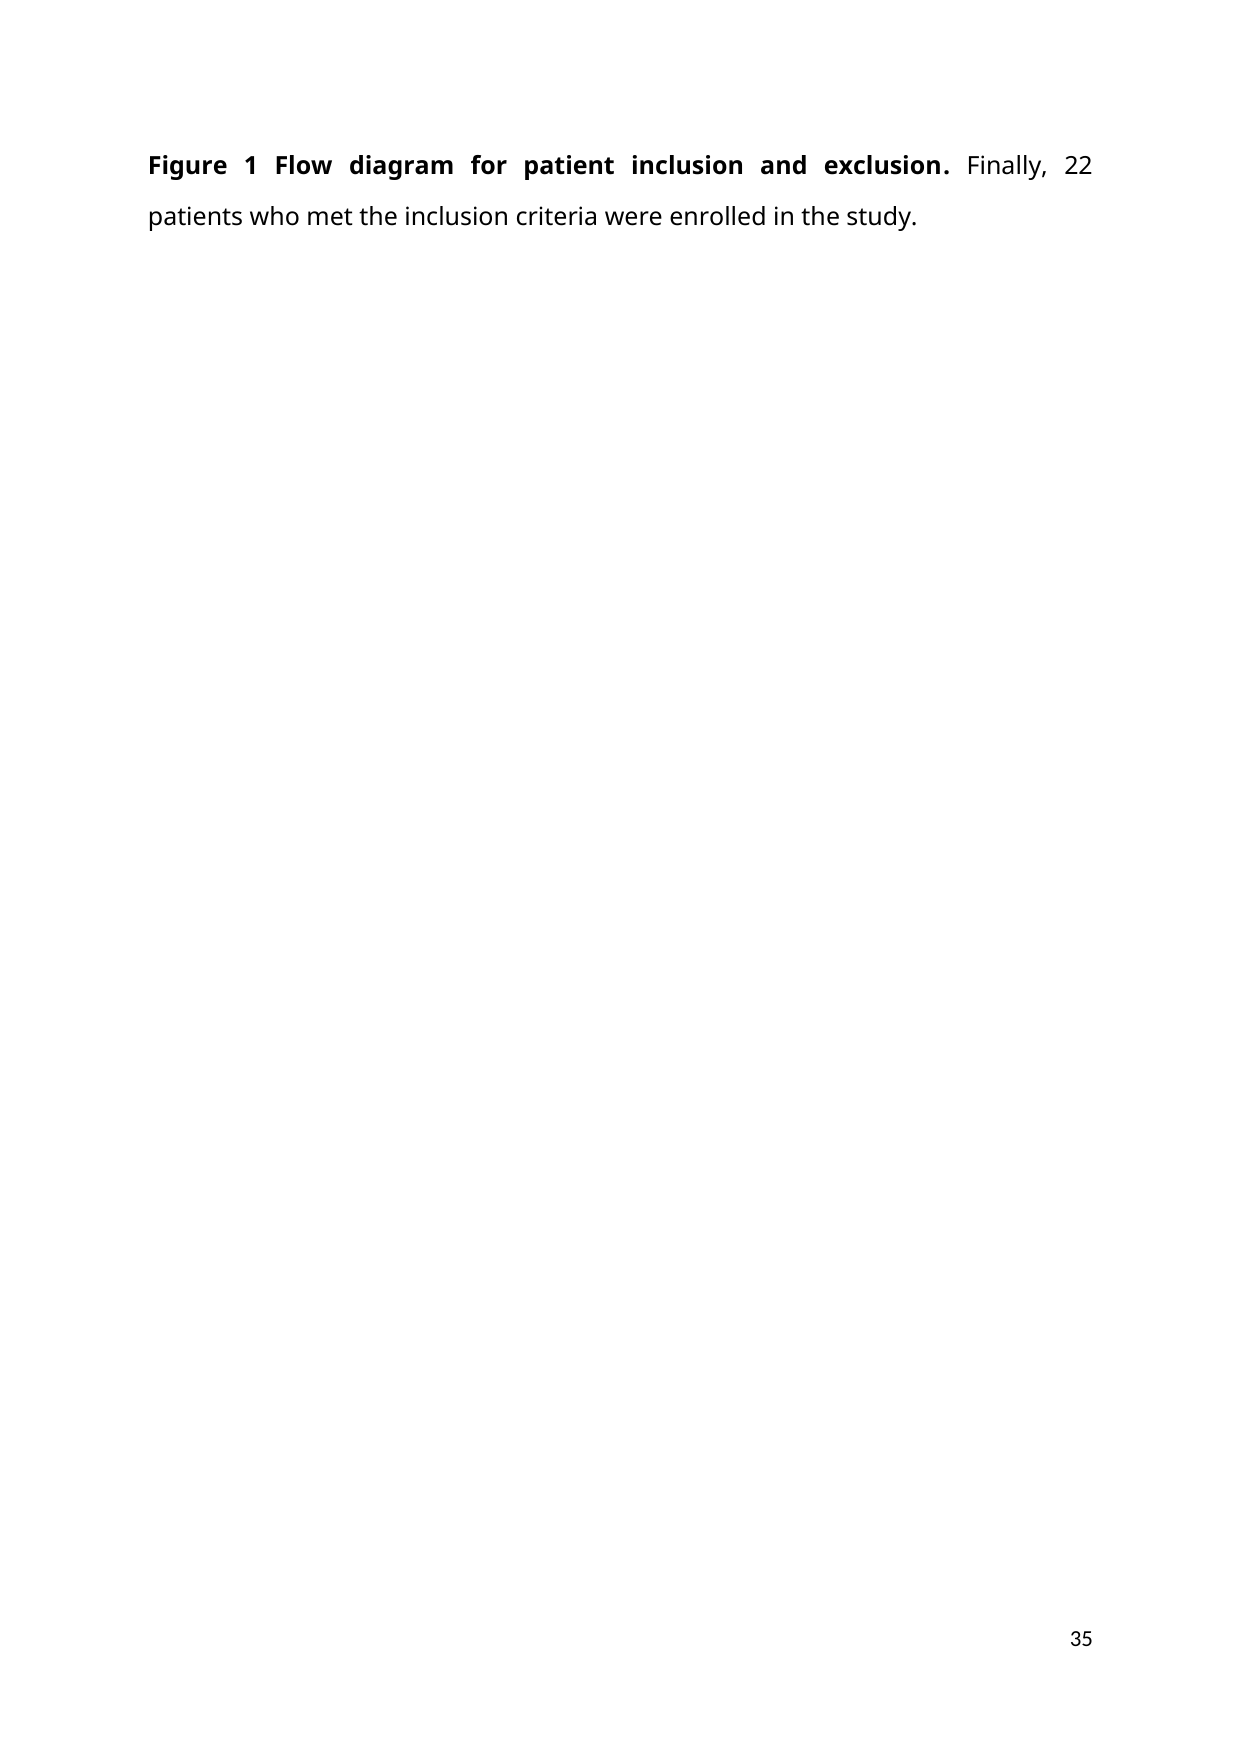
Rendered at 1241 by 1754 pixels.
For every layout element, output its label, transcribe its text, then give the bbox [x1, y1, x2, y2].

text Figure 1 Flow diagram for patient inclusion and exclusion. Finally, 22 patients who met the inclusion criteria were enrolled in the study. [148, 148, 1093, 233]
